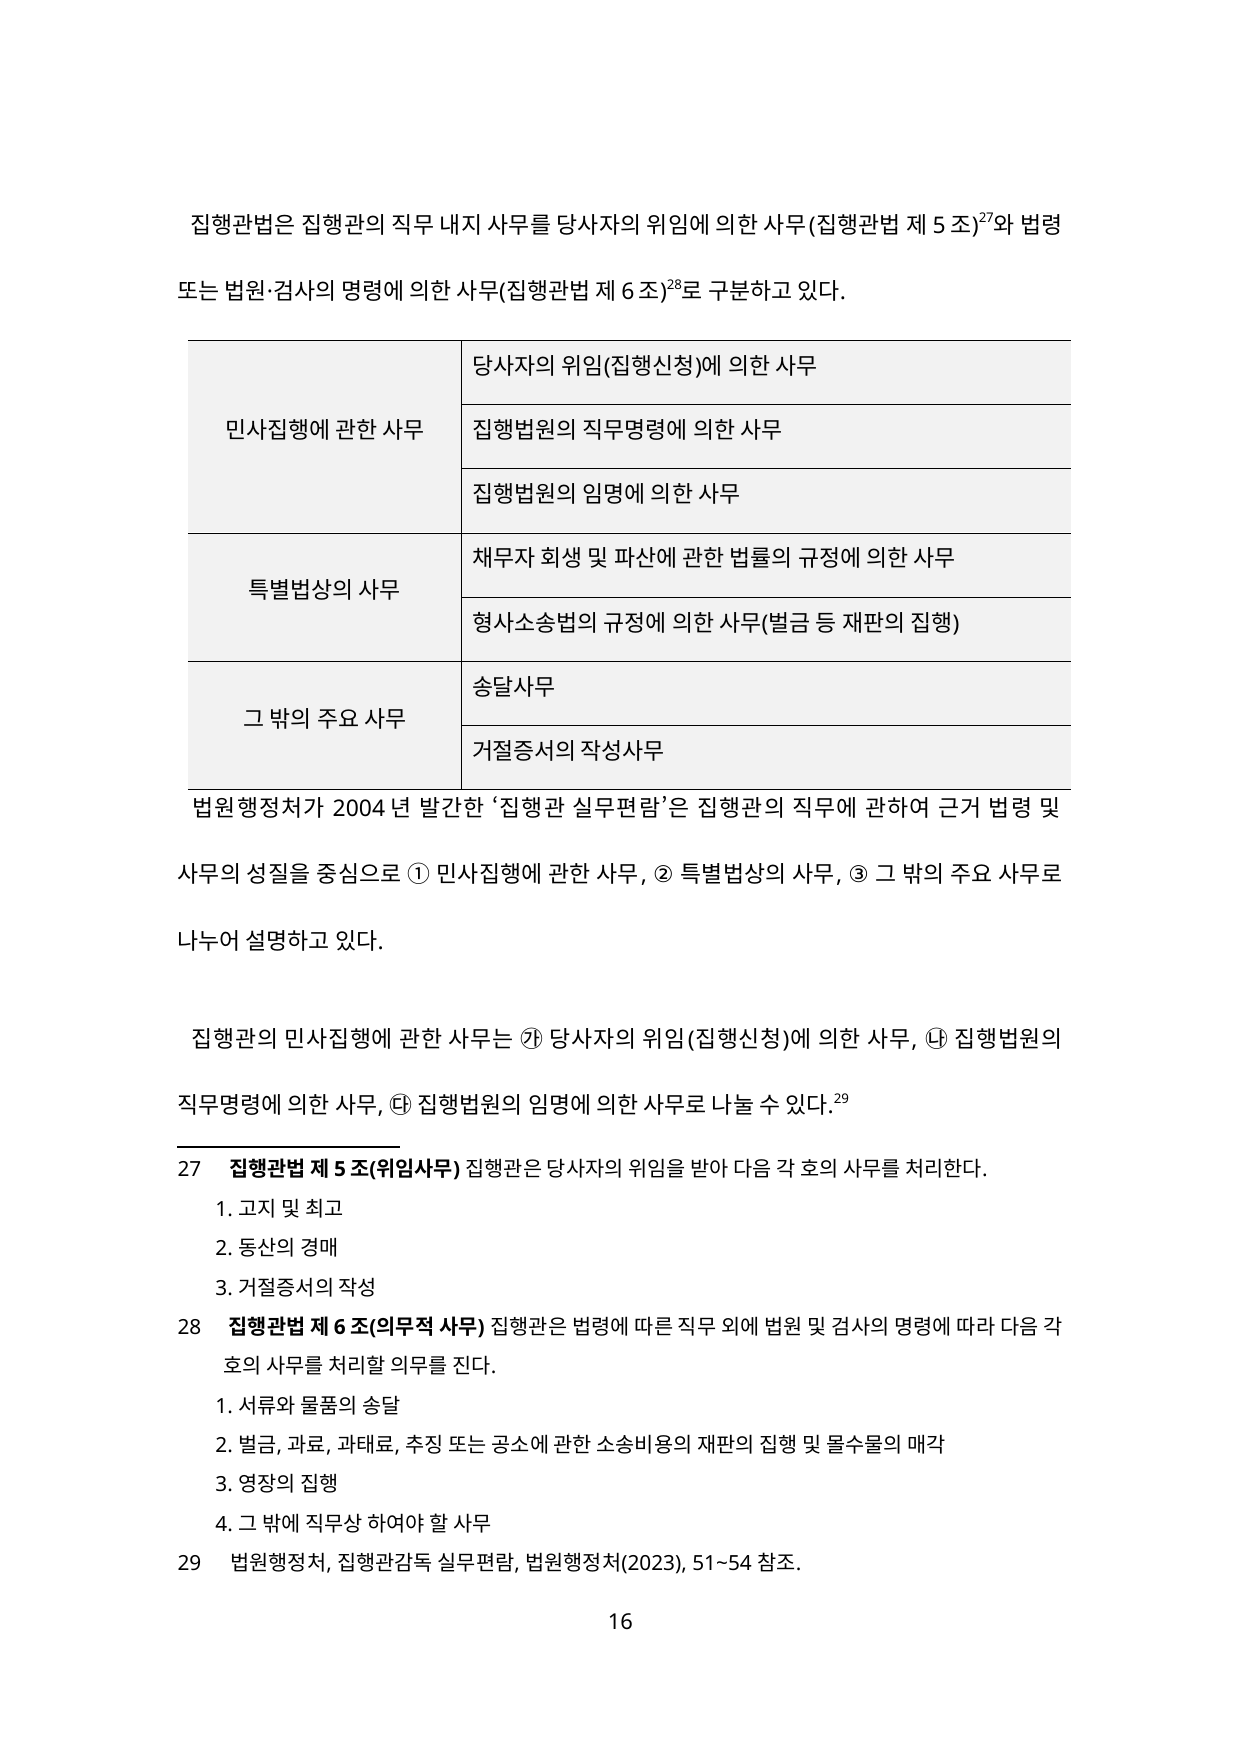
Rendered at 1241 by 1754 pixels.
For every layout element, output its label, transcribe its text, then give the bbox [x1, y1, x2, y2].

table_header 민사집행에 관한 사무 [188, 341, 461, 532]
table_cell 집행법원의 임명에 의한 사무 [462, 469, 1071, 532]
table_cell 채무자 회생 및 파산에 관한 법률의 규정에 의한 사무 [462, 534, 1071, 597]
text 법원행정처가 2004년 발간한 ‘집행관 실무편람’은 집행관의 직무에 관하여 근거 법령 및 사무의 성질을 중심으로 ① 민사집행에 관한 사무, ② 특별법상의 사무, ③ 그 밖의 주요 사무로 나누어 설명하고 있다. [177, 790, 1063, 956]
text 집행관의 민사집행에 관한 사무는 ㉮ 당사자의 위임(집행신청)에 의한 사무, ㉯ 집행법원의 직무명령에 의한 사무, ㉰ 집행법원의 임명에 의한 사무로 나눌 수 있다. [177, 1021, 1063, 1121]
table_cell 특별법상의 사무 [188, 534, 461, 661]
table_cell 송달사무 [462, 662, 1071, 725]
table_cell 그 밖의 주요 사무 [188, 662, 461, 789]
table_cell 집행법원의 직무명령에 의한 사무 [462, 405, 1071, 468]
text 집행관법은 집행관의 직무 내지 사무를 당사자의 위임에 의한 사무(집행관법 제5조)와 법령 또는 법원·검사의 명령에 의한 사무(집행관법 제6조)로 구분하고 있다. [177, 207, 1063, 307]
table_cell 형사소송법의 규정에 의한 사무(벌금 등 재판의 집행) [462, 598, 1071, 661]
table_cell 거절증서의 작성사무 [462, 726, 1071, 789]
table_header 당사자의 위임(집행신청)에 의한 사무 [462, 341, 1071, 404]
